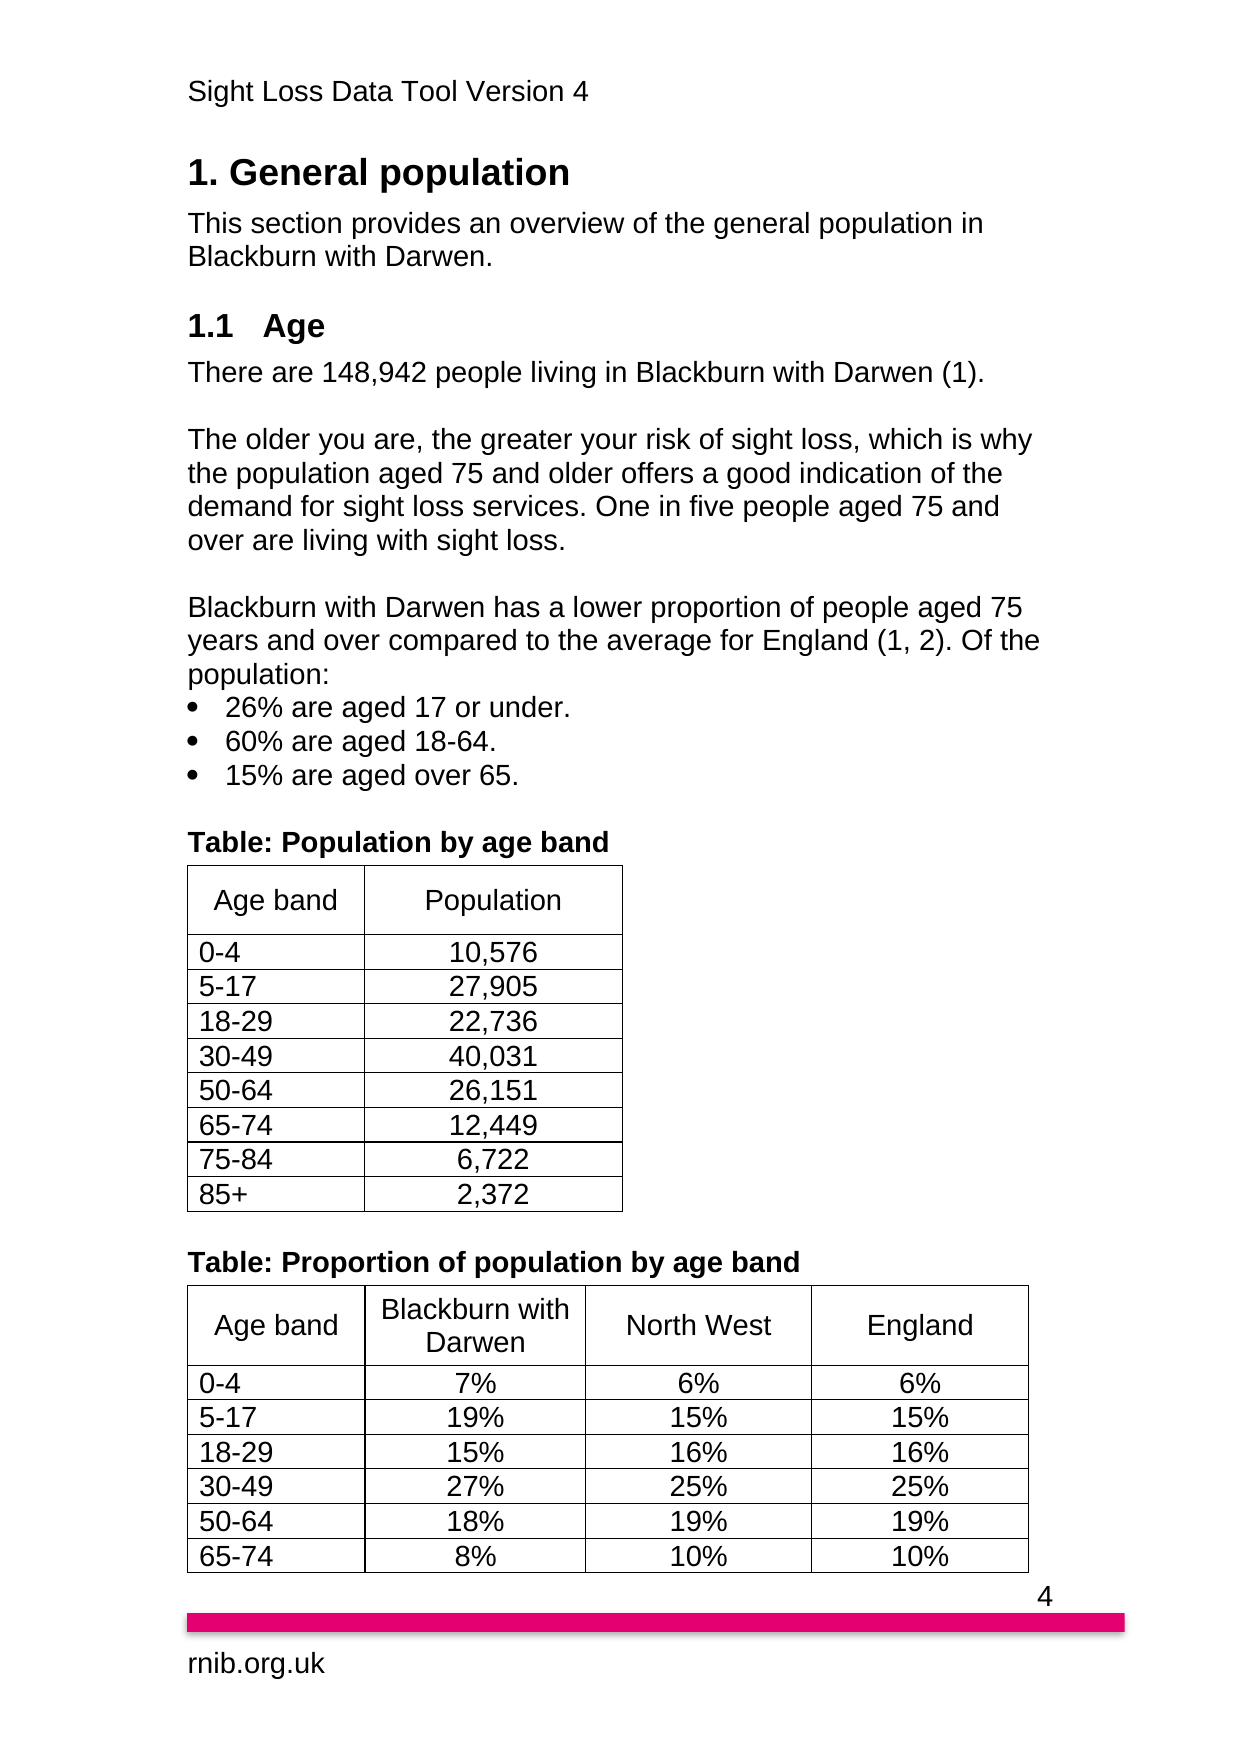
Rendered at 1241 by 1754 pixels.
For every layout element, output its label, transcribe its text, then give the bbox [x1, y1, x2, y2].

list 26% are aged 17 or under. [187, 691, 1053, 724]
table_header Population [365, 866, 622, 934]
table_cell 19% [812, 1504, 1028, 1537]
table_cell 19% [586, 1504, 811, 1537]
table_cell 65-74 [188, 1539, 364, 1572]
table_cell 5-17 [188, 970, 364, 1003]
table_cell 50-64 [188, 1504, 364, 1537]
table_cell 19% [366, 1400, 585, 1434]
table_cell 30-49 [188, 1469, 364, 1503]
table_cell 6,722 [365, 1143, 622, 1176]
table_cell 25% [586, 1469, 811, 1503]
list 60% are aged 18-64. [187, 724, 1053, 758]
table_cell 16% [812, 1435, 1028, 1468]
table_cell 7% [366, 1366, 585, 1399]
table_cell 10% [586, 1539, 811, 1572]
table_cell 16% [586, 1435, 811, 1468]
table_cell 27% [366, 1469, 585, 1503]
table_cell 30-49 [188, 1039, 364, 1072]
table_cell 10,576 [365, 935, 622, 968]
table_header Age band [188, 866, 364, 934]
table_cell 12,449 [365, 1108, 622, 1141]
text There are 148,942 people living in Blackburn with Darwen (1). [187, 355, 1053, 389]
table_cell 10% [812, 1539, 1028, 1572]
list 15% are aged over 65. [187, 758, 1053, 792]
table_header Blackburn with Darwen [366, 1286, 585, 1364]
text The older you are, the greater your risk of sight loss, which is why the population aged 75 and older offers a good indication of the demand for sight loss services. One in five people aged 75 and over are living with sight loss. [187, 422, 1053, 556]
table_cell 18-29 [188, 1004, 364, 1038]
table_cell 75-84 [188, 1143, 364, 1176]
subtitle Age [187, 306, 1053, 345]
subtitle Table: Proportion of population by age band [187, 1245, 1053, 1279]
table_cell 22,736 [365, 1004, 622, 1038]
table_header England [812, 1286, 1028, 1364]
subtitle Table: Population by age band [187, 825, 1053, 859]
table_cell 40,031 [365, 1039, 622, 1072]
table_header North West [586, 1286, 811, 1364]
table_cell 85+ [188, 1177, 364, 1211]
table_header Age band [188, 1286, 364, 1364]
table_cell 18% [366, 1504, 585, 1537]
table_cell 25% [812, 1469, 1028, 1503]
table_cell 0-4 [188, 1366, 364, 1399]
table_cell 26,151 [365, 1073, 622, 1107]
text Blackburn with Darwen has a lower proportion of people aged 75 years and over compared to the average for England (1, 2). Of the population: [187, 590, 1053, 691]
table_cell 27,905 [365, 970, 622, 1003]
table_cell 15% [586, 1400, 811, 1434]
table_cell 5-17 [188, 1400, 364, 1434]
table_cell 65-74 [188, 1108, 364, 1141]
table_cell 15% [812, 1400, 1028, 1434]
table_cell 8% [366, 1539, 585, 1572]
table_cell 15% [366, 1435, 585, 1468]
table_cell 18-29 [188, 1435, 364, 1468]
table_cell 50-64 [188, 1073, 364, 1107]
table_cell 6% [586, 1366, 811, 1399]
table_cell 0-4 [188, 935, 364, 968]
subtitle 1. General population [187, 150, 1053, 193]
table_cell 2,372 [365, 1177, 622, 1211]
table_cell 6% [812, 1366, 1028, 1399]
text This section provides an overview of the general population in Blackburn with Darwen. [187, 206, 1053, 273]
